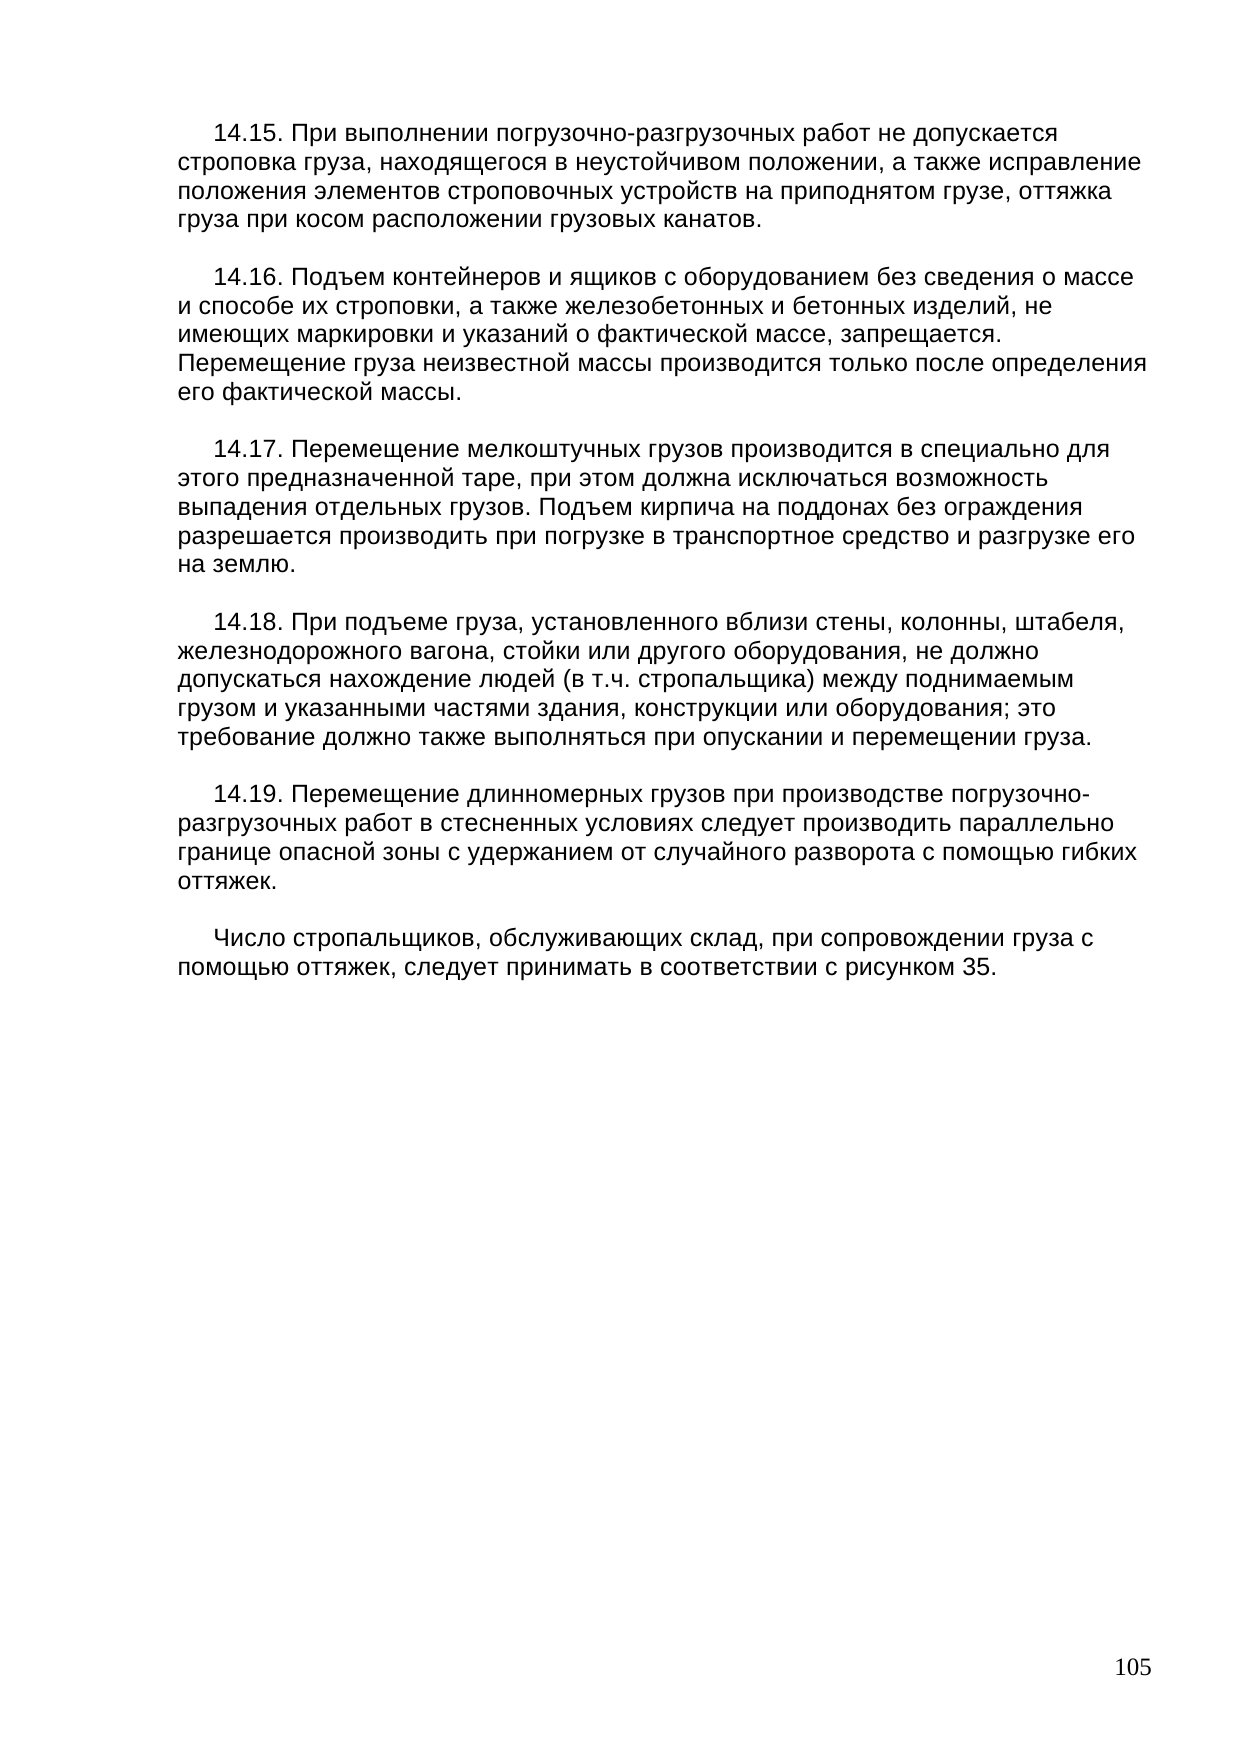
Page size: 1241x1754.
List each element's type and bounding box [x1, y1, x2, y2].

text [177, 118, 1152, 1009]
